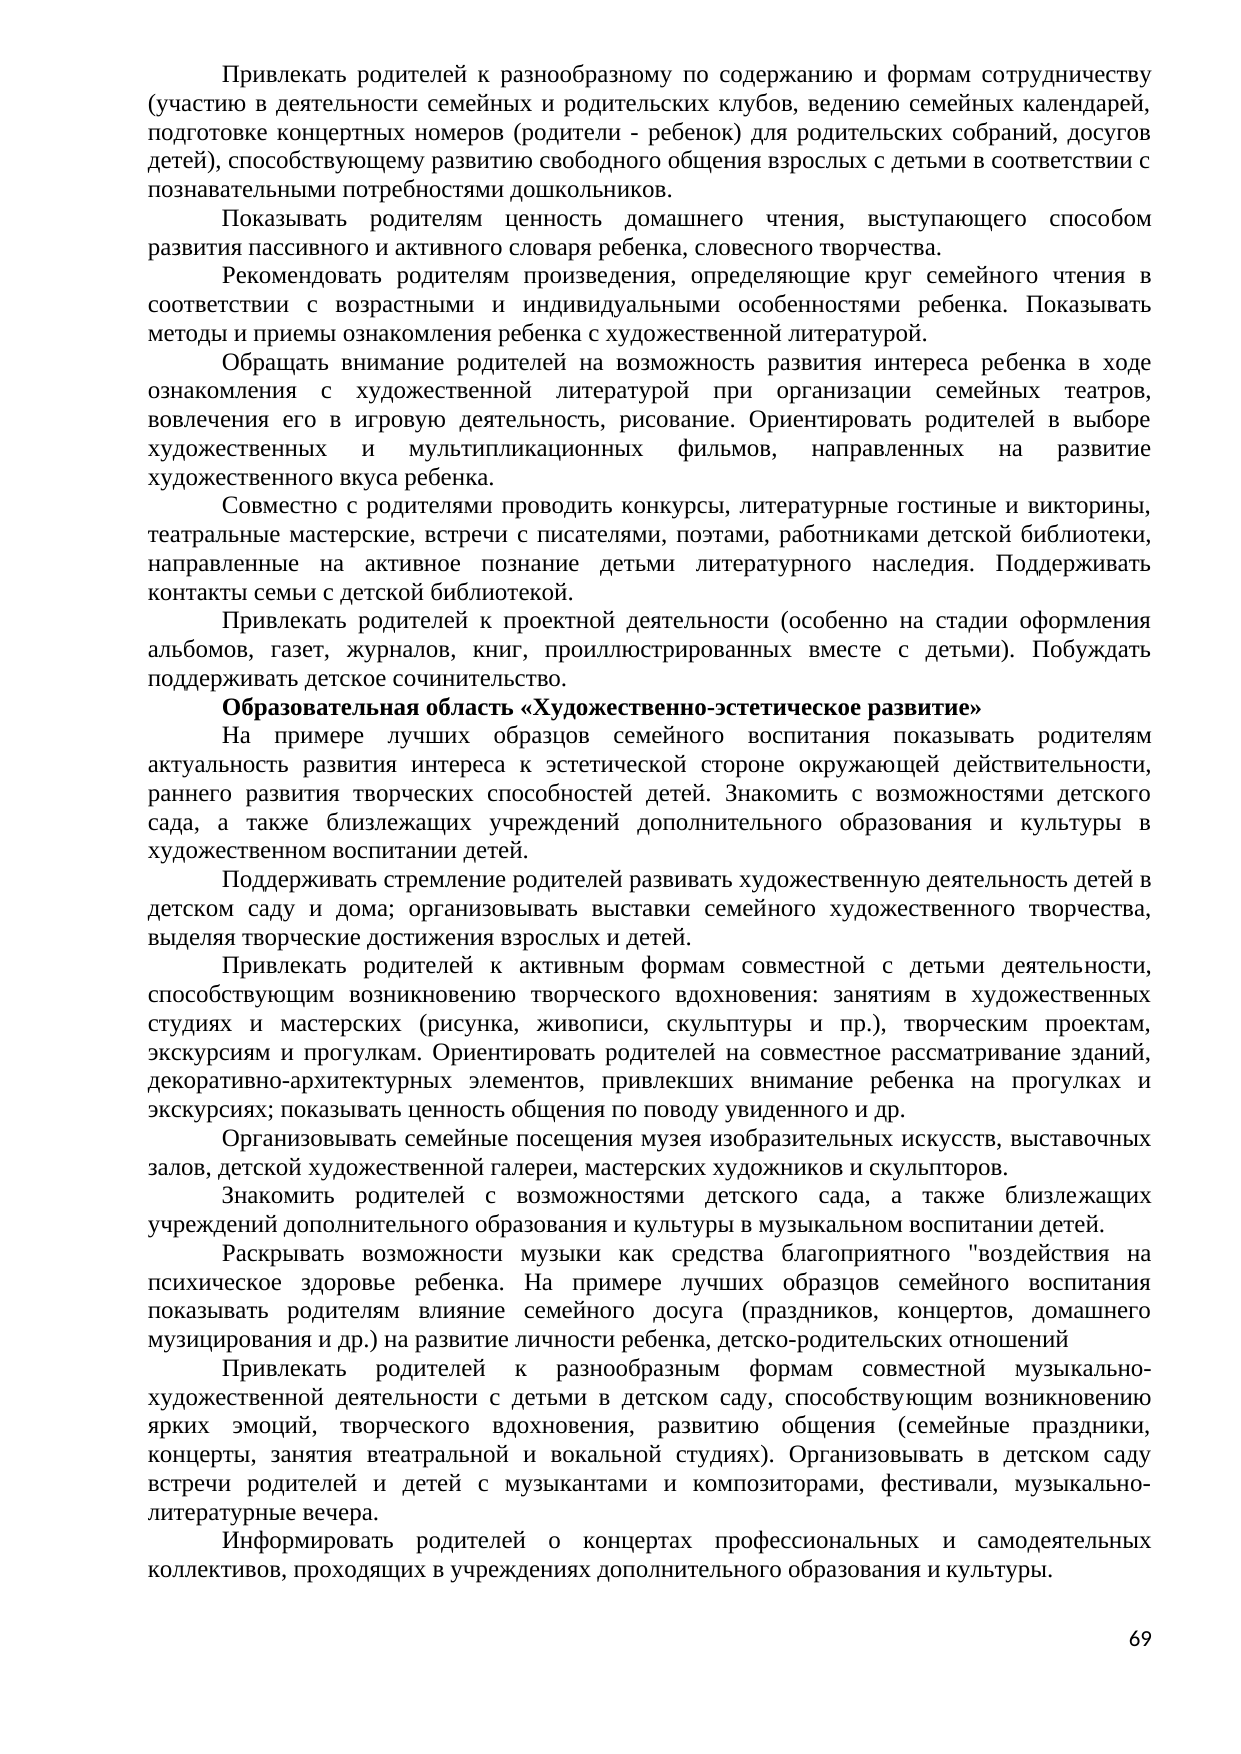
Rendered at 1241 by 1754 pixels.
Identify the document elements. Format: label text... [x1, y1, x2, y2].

text Организовывать семейные посещения музея изобразительных искусств, выставочных залов, детской художественной галереи, мастерских художников и скульпторов. [148, 1123, 1152, 1180]
text Показывать родителям ценность домашнего чтения, выступающего способом развития пассивного и активного словаря ребенка, словесного творчества. [148, 203, 1152, 260]
text Информировать родителей о концертах профессиональных и самодеятельных коллективов, проходящих в учреждениях дополнительного образования и культуры. [148, 1525, 1152, 1583]
text Знакомить родителей с возможностями детского сада, а также близлежащих учреждений дополнительного образования и культуры в музыкальном воспитании детей. [148, 1180, 1152, 1238]
text Привлекать родителей к проектной деятельности (особенно на стадии оформления альбомов, газет, журналов, книг, проиллюстрированных вместе с детьми). Побуждать поддерживать детское сочинительство. [148, 605, 1152, 692]
text Рекомендовать родителям произведения, определяющие круг семейного чтения в соответствии с возрастными и индивидуальными особенностями ребенка. Показывать методы и приемы ознакомления ребенка с художественной литературой. [148, 260, 1152, 347]
text Обращать внимание родителей на возможность развития интереса ребенка в ходе ознакомления с художественной литературой при организации семейных театров, вовлечения его в игровую деятельность, рисование. Ориентировать родителей в выборе художественных и мультипликационных фильмов, направленных на развитие художественного вкуса ребенка. [148, 347, 1152, 490]
text На примере лучших образцов семейного воспитания показывать родителям актуальность развития интереса к эстетической стороне окружающей действительности, раннего развития творческих способностей детей. Знакомить с возможностями детского сада, а также близлежащих учреждений дополнительного образования и культуры в художественном воспитании детей. [148, 720, 1152, 864]
text Привлекать родителей к разнообразным формам совместной музыкально-художественной деятельности с детьми в детском саду, способствующим возникновению ярких эмоций, творческого вдохновения, развитию общения (семейные праздники, концерты, занятия втеатральной и вокальной студиях). Организовывать в детском саду встречи родителей и детей с музыкантами и композиторами, фестивали, музыкально-литературные вечера. [148, 1353, 1152, 1525]
text Совместно с родителями проводить конкурсы, литературные гостиные и викторины, театральные мастерские, встречи с писателями, поэтами, работниками детской библиотеки, направленные на активное познание детьми литературного наследия. Поддерживать контакты семьи с детской библиотекой. [148, 490, 1152, 605]
text Образовательная область «Художественно-эстетическое развитие» [148, 692, 1152, 720]
text Раскрывать возможности музыки как средства благоприятного "воздействия на психическое здоровье ребенка. На примере лучших образцов семейного воспитания показывать родителям влияние семейного досуга (праздников, концертов, домашнего музицирования и др.) на развитие личности ребенка, детско-родительских отношений [148, 1238, 1152, 1353]
text Поддерживать стремление родителей развивать художественную деятельность детей в детском саду и дома; организовывать выставки семейного художественного творчества, выделяя творческие достижения взрослых и детей. [148, 864, 1152, 950]
text Привлекать родителей к разнообразному по содержанию и формам сотрудничеству (участию в деятельности семейных и родительских клубов, ведению семейных календарей, подготовке концертных номеров (родители - ребенок) для родительских собраний, досугов детей), способствующему развитию свободного общения взрослых с детьми в соответствии с познавательными потребностями дошкольников. [148, 59, 1152, 203]
text Привлекать родителей к активным формам совместной с детьми деятельности, способствующим возникновению творческого вдохновения: занятиям в художественных студиях и мастерских (рисунка, живописи, скульптуры и пр.), творческим проектам, экскурсиям и прогулкам. Ориентировать родителей на совместное рассматривание зданий, декоративно-архитектурных элементов, привлекших внимание ребенка на прогулках и экскурсиях; показывать ценность общения по поводу увиденного и др. [148, 950, 1152, 1123]
